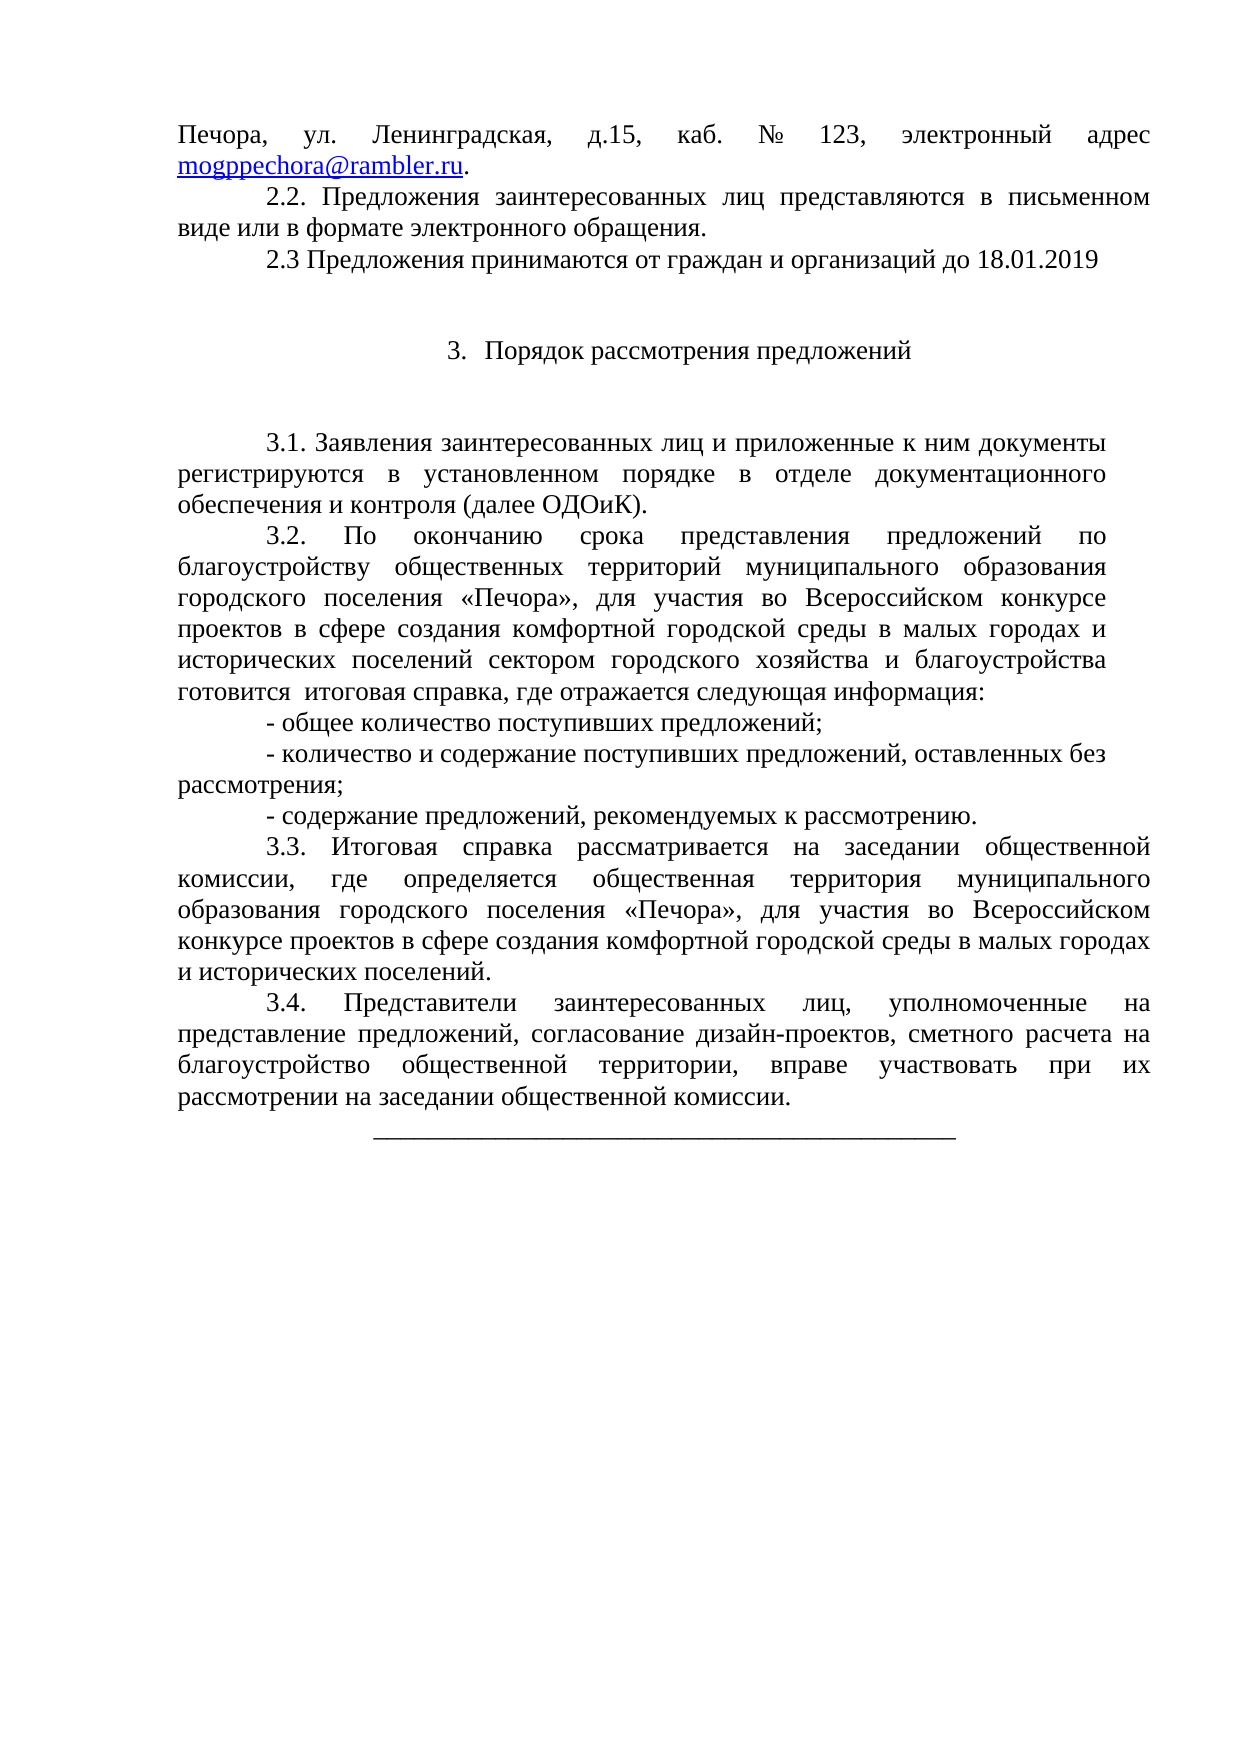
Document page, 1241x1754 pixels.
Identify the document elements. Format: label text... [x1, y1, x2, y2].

text - общее количество поступивших предложений; [177, 706, 1107, 737]
text 3.4. Представители заинтересованных лиц, уполномоченные на представление предложений, согласование дизайн-проектов, сметного расчета на благоустройство общественной территории, вправе участвовать при их рассмотрении на заседании общественной комиссии. [177, 986, 1152, 1111]
text 3.1. Заявления заинтересованных лиц и приложенные к ним документы регистрируются в установленном порядке в отделе документационного обеспечения и контроля (далее ОДОиК). [177, 426, 1107, 519]
text - содержание предложений, рекомендуемых к рассмотрению. [177, 799, 1107, 831]
list Порядок рассмотрения предложений [251, 334, 1107, 365]
text 2.3 Предложения принимаются от граждан и организаций до 18.01.2019 [177, 243, 1152, 274]
text 2.2. Предложения заинтересованных лиц представляются в письменном виде или в формате электронного обращения. [177, 180, 1152, 243]
text 3.2. По окончанию срока представления предложений по благоустройству общественных территорий муниципального образования городского поселения «Печора», для участия во Всероссийском конкурсе проектов в сфере создания комфортной городской среды в малых городах и исторических поселений сектором городского хозяйства и благоустройства готовится итоговая справка, где отражается следующая информация: [177, 519, 1107, 706]
text 3.3. Итоговая справка рассматривается на заседании общественной комиссии, где определяется общественная территория муниципального образования городского поселения «Печора», для участия во Всероссийском конкурсе проектов в сфере создания комфортной городской среды в малых городах и исторических поселений. [177, 831, 1152, 986]
text - количество и содержание поступивших предложений, оставленных без рассмотрения; [177, 737, 1107, 799]
text ___________________________________________ [177, 1111, 1152, 1142]
